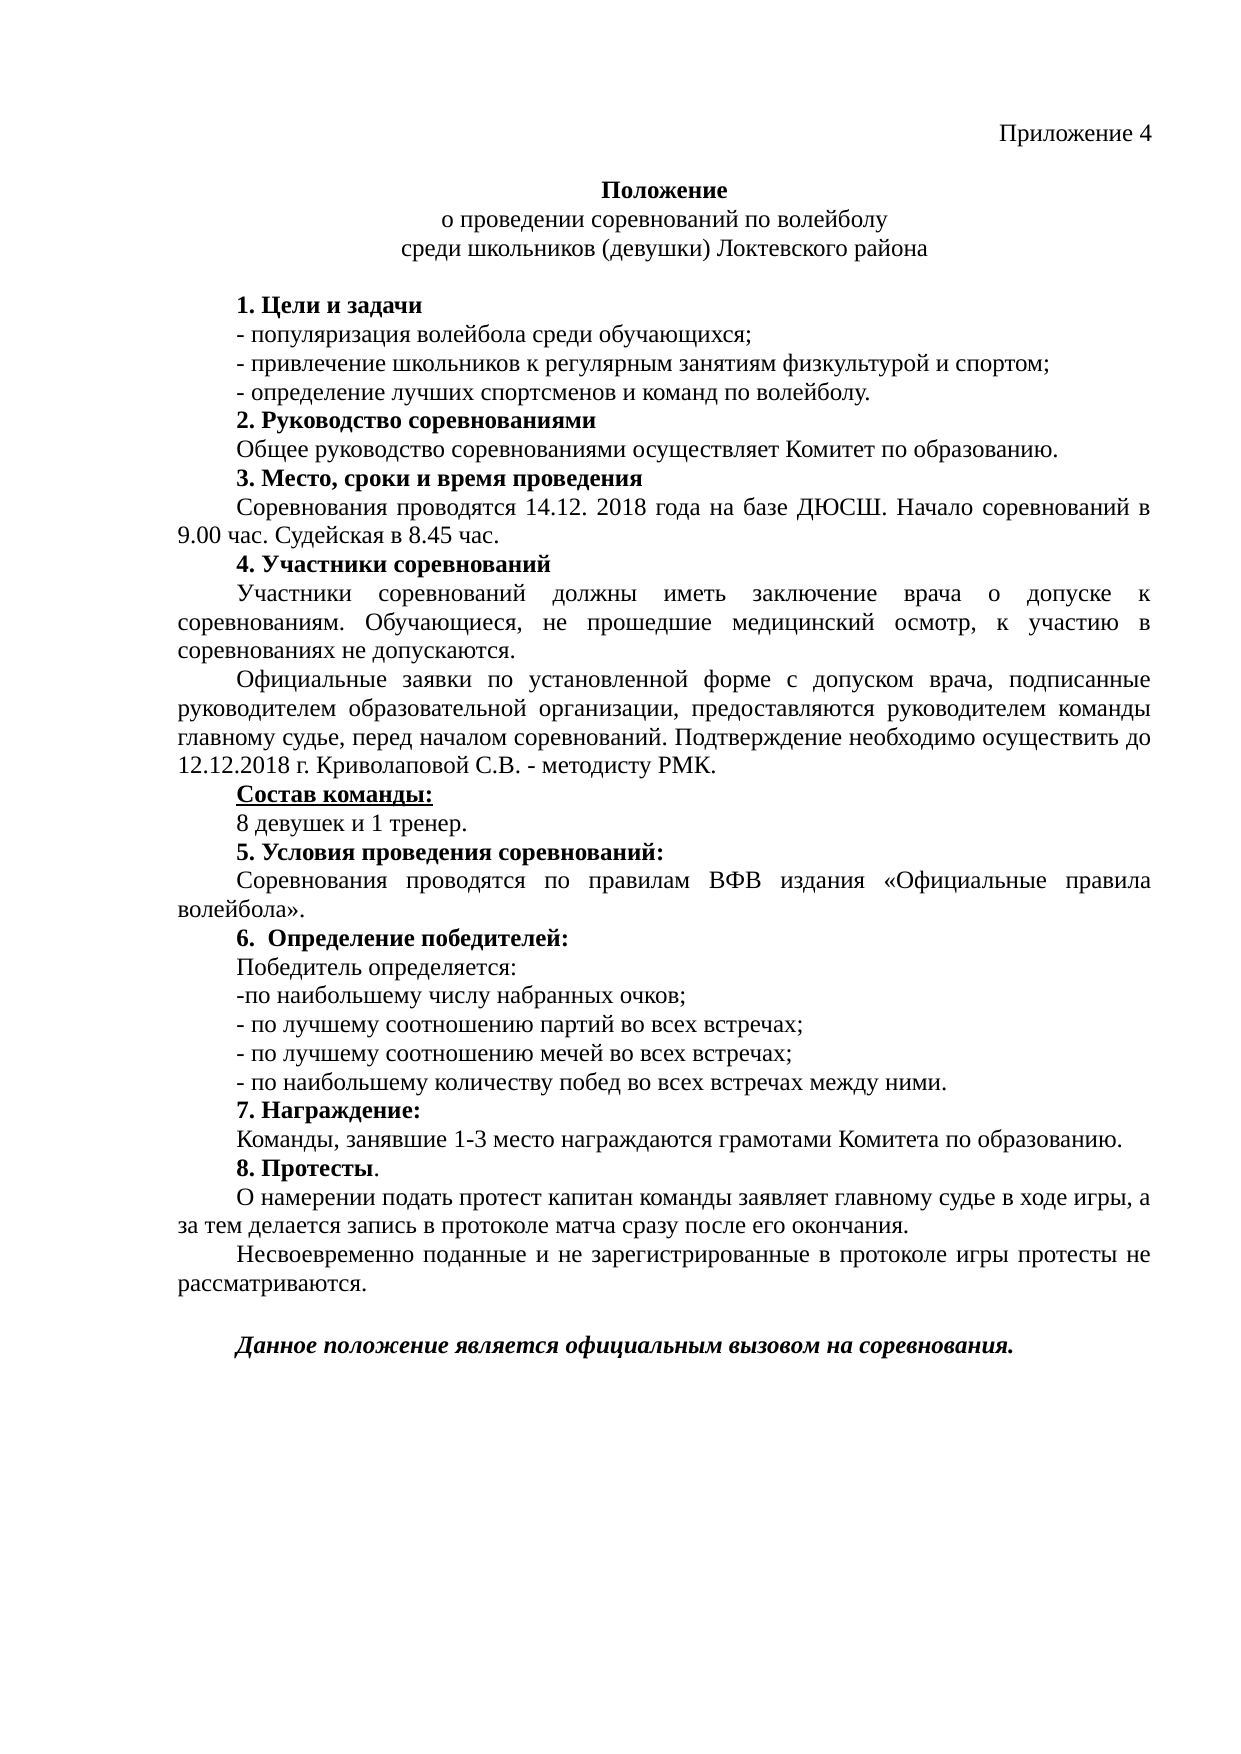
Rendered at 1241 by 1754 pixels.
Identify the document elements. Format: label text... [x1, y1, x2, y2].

text 1. Цели и задачи [177, 291, 1152, 319]
text Победитель определяется: [177, 952, 1152, 981]
text Участники соревнований должны иметь заключение врача о допуске к соревнованиям. Обучающиеся, не прошедшие медицинский осмотр, к участию в соревнованиях не допускаются. [177, 578, 1152, 664]
text - по лучшему соотношению партий во всех встречах; [177, 1009, 1152, 1038]
text Соревнования проводятся 14.12. 2018 года на базе ДЮСШ. Начало соревнований в 9.00 час. Судейская в 8.45 час. [177, 492, 1152, 549]
text -по наибольшему числу набранных очков; [177, 981, 1152, 1009]
text Приложение 4 [177, 118, 1152, 147]
text Данное положение является официальным вызовом на соревнования. [177, 1330, 1152, 1359]
text - определение лучших спортсменов и команд по волейболу. [177, 377, 1152, 406]
text 6. Определение победителей: [177, 923, 1152, 952]
text 2. Руководство соревнованиями [177, 406, 1152, 434]
text Официальные заявки по установленной форме с допуском врача, подписанные руководителем образовательной организации, предоставляются руководителем команды главному судье, перед началом соревнований. Подтверждение необходимо осуществить до 12.12.2018 г. Криволаповой С.В. - методисту РМК. [177, 664, 1152, 779]
text Положение [177, 176, 1152, 204]
text - привлечение школьников к регулярным занятиям физкультурой и спортом; [177, 348, 1152, 377]
text среди школьников (девушки) Локтевского района [177, 233, 1152, 262]
text о проведении соревнований по волейболу [177, 204, 1152, 233]
text Состав команды: [177, 779, 1152, 808]
text Соревнования проводятся по правилам ВФВ издания «Официальные правила волейбола». [177, 866, 1152, 923]
text 7. Награждение: [177, 1096, 1152, 1124]
text О намерении подать протест капитан команды заявляет главному судье в ходе игры, а за тем делается запись в протоколе матча сразу после его окончания. [177, 1182, 1152, 1239]
text - по лучшему соотношению мечей во всех встречах; [177, 1038, 1152, 1067]
text 8. Протесты. [177, 1153, 1152, 1182]
text - популяризация волейбола среди обучающихся; [177, 319, 1152, 348]
text 3. Место, сроки и время проведения [177, 463, 1152, 492]
text Несвоевременно поданные и не зарегистрированные в протоколе игры протесты не рассматриваются. [177, 1239, 1152, 1297]
text Команды, занявшие 1-3 место награждаются грамотами Комитета по образованию. [177, 1124, 1152, 1153]
text Общее руководство соревнованиями осуществляет Комитет по образованию. [177, 434, 1152, 463]
text - по наибольшему количеству побед во всех встречах между ними. [177, 1067, 1152, 1096]
text 5. Условия проведения соревнований: [177, 837, 1152, 866]
text 8 девушек и 1 тренер. [177, 808, 1152, 837]
text 4. Участники соревнований [177, 549, 1152, 578]
